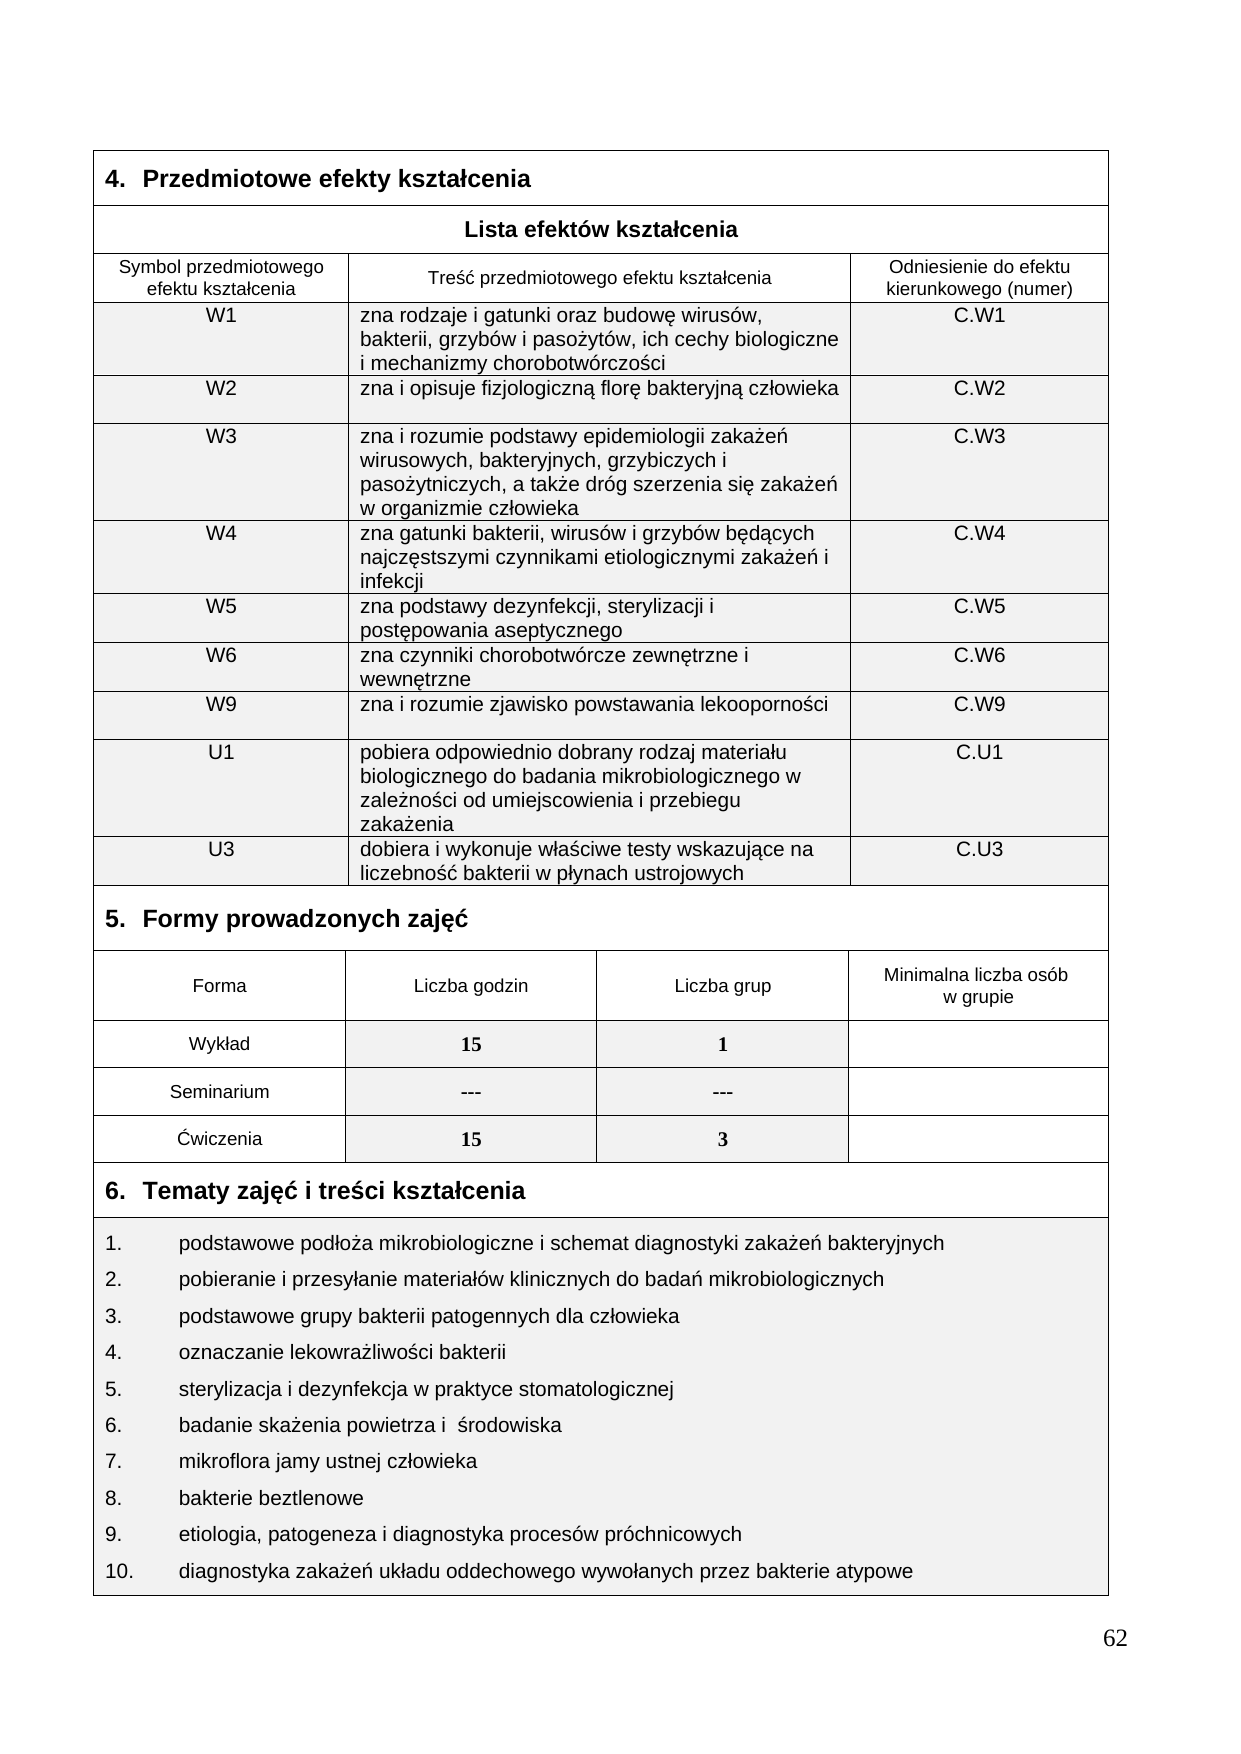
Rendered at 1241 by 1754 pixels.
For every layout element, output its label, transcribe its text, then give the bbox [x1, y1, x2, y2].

table_cell --- [597, 1068, 848, 1115]
table_cell [849, 1068, 1108, 1115]
table_cell C.U1 [851, 740, 1108, 836]
table_cell W5 [94, 594, 348, 642]
table_cell C.W1 [851, 303, 1108, 374]
table_cell Treść przedmiotowego efektu kształcenia [349, 254, 850, 302]
table_cell --- [346, 1068, 596, 1115]
table_cell zna i rozumie podstawy epidemiologii zakażeń wirusowych, bakteryjnych, grzybiczych i pasożytniczych, a także dróg szerzenia się zakażeń w organizmie człowieka [349, 424, 850, 520]
table_cell C.W2 [851, 376, 1108, 423]
table_cell Formy prowadzonych zajęć [94, 886, 1108, 950]
table_cell Seminarium [94, 1068, 345, 1115]
table_cell W9 [94, 692, 348, 739]
table_cell [849, 1021, 1108, 1067]
table_cell C.W3 [851, 424, 1108, 520]
table_cell Symbol przedmiotowego efektu kształcenia [94, 254, 348, 302]
table_cell C.U3 [851, 837, 1108, 885]
table_cell C.W5 [851, 594, 1108, 642]
table_cell U1 [94, 740, 348, 836]
table_cell zna i opisuje fizjologiczną florę bakteryjną człowieka [349, 376, 850, 423]
table_cell zna gatunki bakterii, wirusów i grzybów będących najczęstszymi czynnikami etiologicznymi zakażeń i infekcji [349, 521, 850, 593]
table_cell W4 [94, 521, 348, 593]
table_cell Minimalna liczba osób w grupie [849, 951, 1108, 1019]
table_cell 3 [597, 1116, 848, 1162]
table_cell C.W9 [851, 692, 1108, 739]
table_cell zna rodzaje i gatunki oraz budowę wirusów, bakterii, grzybów i pasożytów, ich cechy biologiczne i mechanizmy chorobotwórczości [349, 303, 850, 374]
table_cell dobiera i wykonuje właściwe testy wskazujące na liczebność bakterii w płynach ustrojowych [349, 837, 850, 885]
table_cell U3 [94, 837, 348, 885]
table_cell C.W6 [851, 643, 1108, 691]
table_cell Forma [94, 951, 345, 1019]
table_cell W6 [94, 643, 348, 691]
table_cell [849, 1116, 1108, 1162]
table_cell 15 [346, 1116, 596, 1162]
table_cell 1 [597, 1021, 848, 1067]
table_cell zna czynniki chorobotwórcze zewnętrzne i wewnętrzne [349, 643, 850, 691]
table_cell W1 [94, 303, 348, 374]
table_cell Przedmiotowe efekty kształcenia [94, 151, 1108, 205]
table_cell Tematy zajęć i treści kształcenia [94, 1163, 1108, 1217]
table_cell zna i rozumie zjawisko powstawania lekooporności [349, 692, 850, 739]
table_cell Odniesienie do efektu kierunkowego (numer) [851, 254, 1108, 302]
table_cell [94, 1218, 1108, 1595]
table_cell pobiera odpowiednio dobrany rodzaj materiału biologicznego do badania mikrobiologicznego w zależności od umiejscowienia i przebiegu zakażenia [349, 740, 850, 836]
table_cell C.W4 [851, 521, 1108, 593]
table_cell 15 [346, 1021, 596, 1067]
table_cell zna podstawy dezynfekcji, sterylizacji i postępowania aseptycznego [349, 594, 850, 642]
table_cell Wykład [94, 1021, 345, 1067]
table_cell Ćwiczenia [94, 1116, 345, 1162]
table_cell Liczba grup [597, 951, 848, 1019]
table_cell Lista efektów kształcenia [94, 206, 1108, 253]
table_cell W3 [94, 424, 348, 520]
table_cell W2 [94, 376, 348, 423]
table_cell Liczba godzin [346, 951, 596, 1019]
